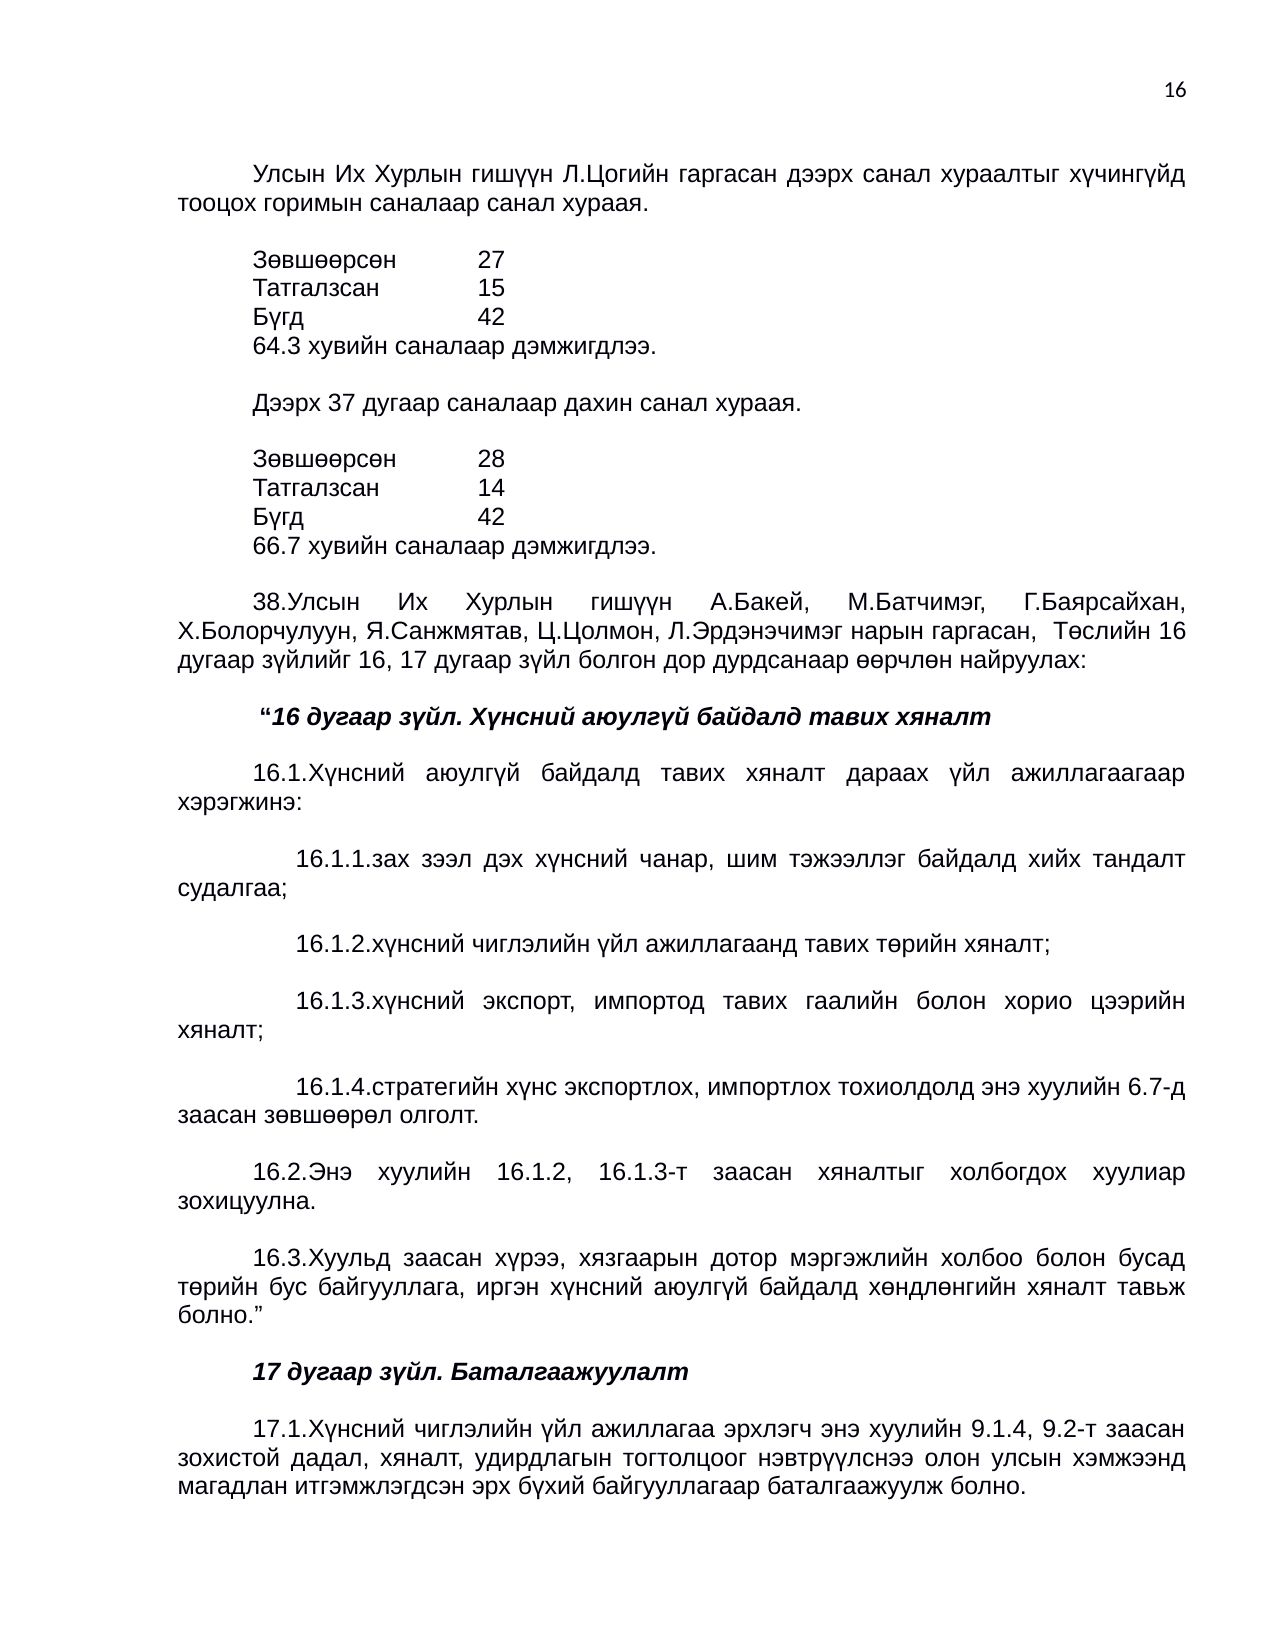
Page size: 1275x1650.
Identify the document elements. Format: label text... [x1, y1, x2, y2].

text Татгалзсан 14 [177, 473, 1186, 502]
text 16.1.3.хүнсний экспорт, импортод тавих гаалийн болон хорио цээрийн хяналт; [177, 986, 1186, 1044]
text 16.1.1.зах зээл дэх хүнсний чанар, шим тэжээллэг байдалд хийх тандалт судалгаа; [177, 844, 1186, 901]
text Зөвшөөрсөн 28 [177, 444, 1186, 473]
text Улсын Их Хурлын гишүүн Л.Цогийн гаргасан дээрх санал хураалтыг хүчингүйд тооцох горимын саналаар санал хураая. [177, 159, 1186, 217]
text “16 дугаар зүйл. Хүнсний аюулгүй байдалд тавих хяналт [177, 702, 1186, 730]
text Зөвшөөрсөн 27 [177, 244, 1186, 273]
text 17.1.Хүнсний чиглэлийн үйл ажиллагаа эрхлэгч энэ хуулийн 9.1.4, 9.2-т заасан зохистой дадал, хяналт, удирдлагын тогтолцоог нэвтрүүлснээ олон улсын хэмжээнд магадлан итгэмжлэгдсэн эрх бүхий байгууллагаар баталгаажуулж болно. [177, 1414, 1186, 1500]
text 38.Улсын Их Хурлын гишүүн А.Бакей, М.Батчимэг, Г.Баярсайхан, Х.Болорчулуун, Я.Санжмятав, Ц.Цолмон, Л.Эрдэнэчимэг нарын гаргасан, Төслийн 16 дугаар зүйлийг 16, 17 дугаар зүйл болгон дор дурдсанаар өөрчлөн найруулах: [177, 587, 1186, 674]
text 17 дугаар зүйл. Баталгаажуулалт [177, 1357, 1186, 1386]
text 16.1.Хүнсний аюулгүй байдалд тавих хяналт дараах үйл ажиллагаагаар хэрэгжинэ: [177, 758, 1186, 816]
text Бүгд 42 [177, 502, 1186, 531]
text 16.1.4.стратегийн хүнс экспортлох, импортлох тохиолдолд энэ хуулийн 6.7-д заасан зөвшөөрөл олголт. [177, 1072, 1186, 1129]
text 66.7 хувийн саналаар дэмжигдлээ. [177, 531, 1186, 559]
text 16.1.2.хүнсний чиглэлийн үйл ажиллагаанд тавих төрийн хяналт; [177, 929, 1186, 958]
text Дээрх 37 дугаар саналаар дахин санал хураая. [177, 388, 1186, 416]
text Татгалзсан 15 [177, 273, 1186, 302]
text 16.2.Энэ хуулийн 16.1.2, 16.1.3-т заасан хяналтыг холбогдох хуулиар зохицуулна. [177, 1157, 1186, 1215]
text 64.3 хувийн саналаар дэмжигдлээ. [177, 331, 1186, 359]
text 16.3.Хуульд заасан хүрээ, хязгаарын дотор мэргэжлийн холбоо болон бусад төрийн бус байгууллага, иргэн хүнсний аюулгүй байдалд хөндлөнгийн хяналт тавьж болно.” [177, 1243, 1186, 1329]
text Бүгд 42 [177, 302, 1186, 331]
